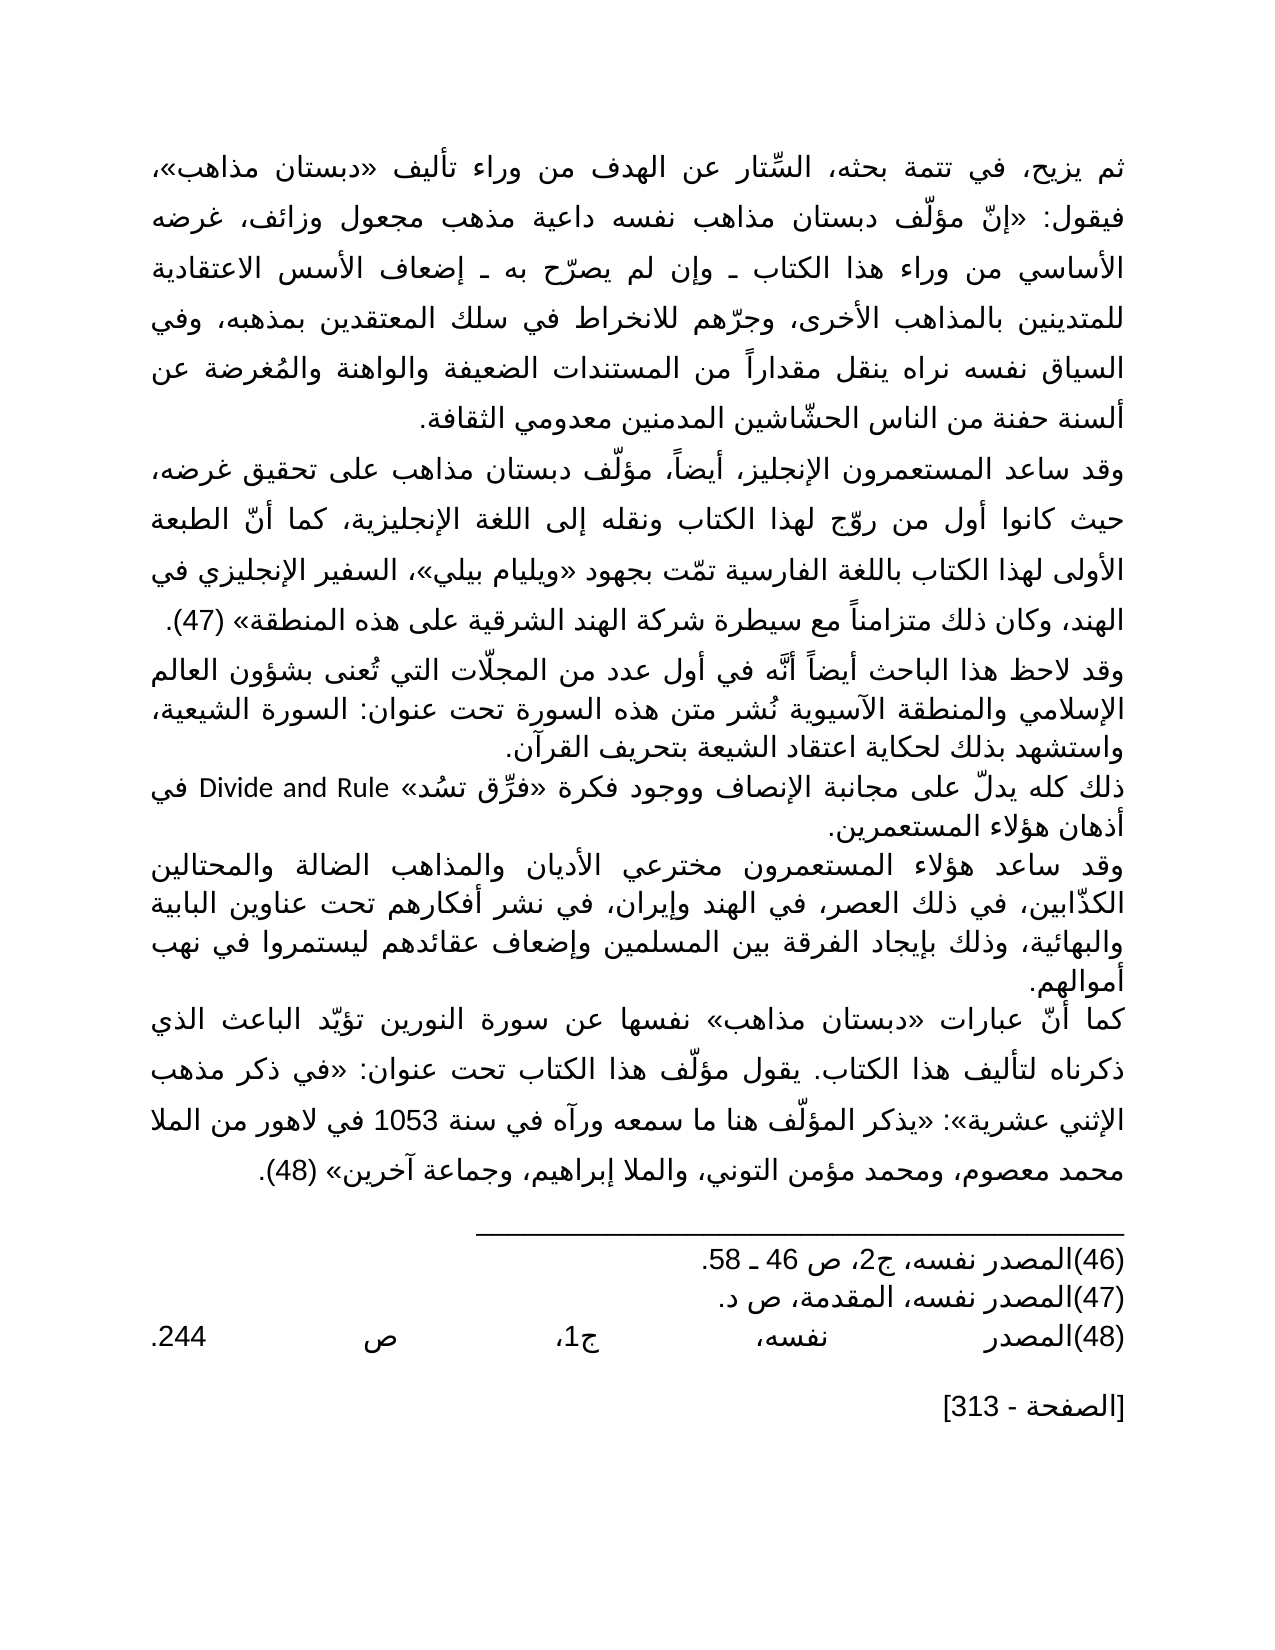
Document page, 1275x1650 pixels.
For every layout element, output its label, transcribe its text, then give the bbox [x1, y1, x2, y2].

text [الصفحة - 313] [150, 1389, 1125, 1422]
text ذلك كله يدلّ على مجانبة الإنصاف ووجود فكرة «فرِّق تسُد» Divide and Rule في أذهان هؤلاء المستعمرين. [150, 769, 1125, 843]
text (46)المصدر نفسه، ج2، ص 46 ـ 58. [150, 1242, 1125, 1275]
text وقد ساعد هؤلاء المستعمرون مخترعي الأديان والمذاهب الضالة والمحتالين الكذّابين، في ذلك العصر، في الهند وإيران، في نشر أفكارهم تحت عناوين البابية والبهائية، وذلك بإيجاد الفرقة بين المسلمين وإضعاف عقائدهم ليستمروا في نهب أموالهم. [150, 848, 1125, 997]
text (48)المصدر نفسه، ج1، ص 244. [150, 1319, 1125, 1385]
text وقد ساعد المستعمرون الإنجليز، أيضاً، مؤلّف دبستان مذاهب على تحقيق غرضه، حيث كانوا أول من روّج لهذا الكتاب ونقله إلى اللغة الإنجليزية، كما أنّ الطبعة الأولى لهذا الكتاب باللغة الفارسية تمّت بجهود «ويليام بيلي»، السفير الإنجليزي في الهند، وكان ذلك متزامناً مع سيطرة شركة الهند الشرقية على هذه المنطقة» (47). [150, 452, 1125, 636]
text ________________________________________ [150, 1203, 1125, 1237]
text ثم يزيح، في تتمة بحثه، السِّتار عن الهدف من وراء تأليف «دبستان مذاهب»، فيقول: «إنّ مؤلّف دبستان مذاهب نفسه داعية مذهب مجعول وزائف، غرضه الأساسي من وراء هذا الكتاب ـ وإن لم يصرّح به ـ إضعاف الأسس الاعتقادية للمتدينين بالمذاهب الأخرى، وجرّهم للانخراط في سلك المعتقدين بمذهبه، وفي السياق نفسه نراه ينقل مقداراً من المستندات الضعيفة والواهنة والمُغرضة عن ألسنة حفنة من الناس الحشّاشين المدمنين معدومي الثقافة. [150, 150, 1125, 435]
text (47)المصدر نفسه، المقدمة، ص د. [150, 1280, 1125, 1314]
text وقد لاحظ هذا الباحث أيضاً أنَّه في أول عدد من المجلّات التي تُعنى بشؤون العالم الإسلامي والمنطقة الآسيوية نُشر متن هذه السورة تحت عنوان: السورة الشيعية، واستشهد بذلك لحكاية اعتقاد الشيعة بتحريف القرآن. [150, 653, 1125, 764]
text كما أنّ عبارات «دبستان مذاهب» نفسها عن سورة النورين تؤيّد الباعث الذي ذكرناه لتأليف هذا الكتاب. يقول مؤلّف هذا الكتاب تحت عنوان: «في ذكر مذهب الإثني عشرية»: «يذكر المؤلّف هنا ما سمعه ورآه في سنة 1053 في لاهور من الملا محمد معصوم، ومحمد مؤمن التوني، والملا إبراهيم، وجماعة آخرين» (48). [150, 1002, 1125, 1187]
